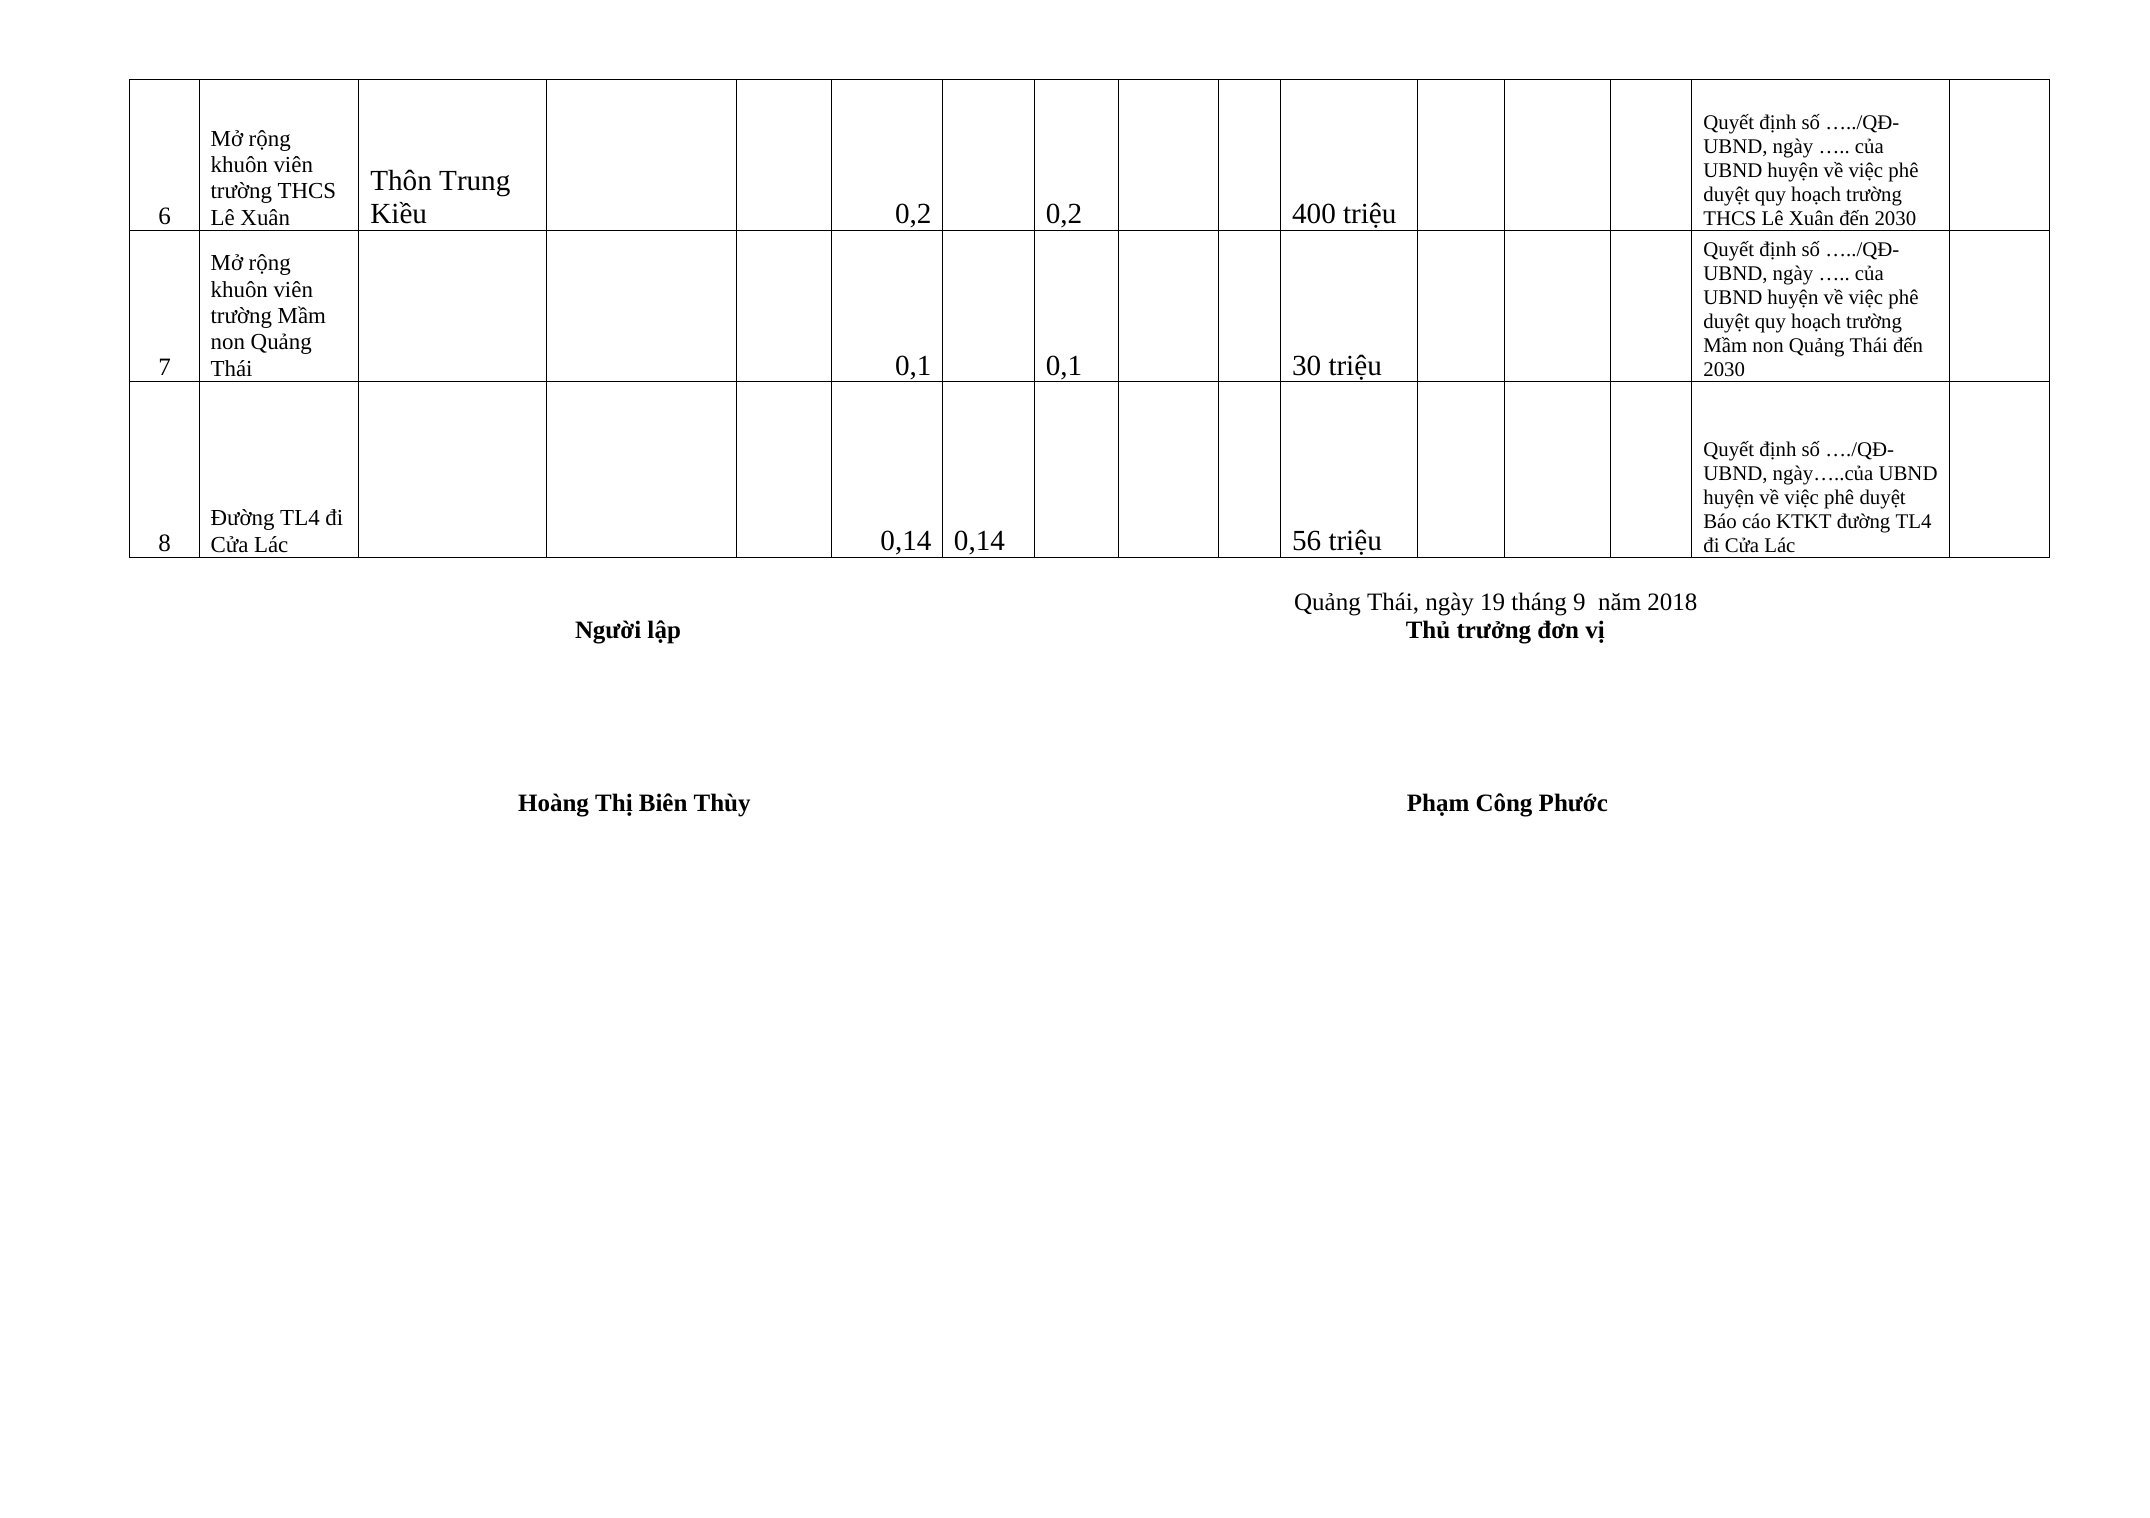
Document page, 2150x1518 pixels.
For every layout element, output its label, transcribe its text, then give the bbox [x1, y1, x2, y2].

table_cell 56 triệu [1281, 382, 1417, 557]
table_cell 7 [130, 231, 199, 381]
table_cell [1611, 231, 1691, 381]
table_cell 0,14 [832, 382, 942, 557]
table_cell [1219, 80, 1280, 230]
table_cell [1505, 231, 1610, 381]
table_cell [737, 382, 831, 557]
table_cell [1611, 382, 1691, 557]
table_cell [1418, 80, 1504, 230]
table_cell [943, 80, 1034, 230]
table_cell 0,2 [832, 80, 942, 230]
table_cell [1950, 80, 2049, 230]
table_cell Đường TL4 đi Cửa Lác [200, 382, 358, 557]
table_cell [359, 382, 546, 557]
text Người lập Thủ trưởng đơn vị [124, 616, 2055, 644]
table_cell [1219, 231, 1280, 381]
table_cell Quyết định số …./QĐ-UBND, ngày…..của UBND huyện về việc phê duyệt Báo cáo KTKT đường TL4 đi Cửa Lác [1692, 382, 1949, 557]
table_cell 30 triệu [1281, 231, 1417, 381]
table_cell [1950, 382, 2049, 557]
table_cell Thôn Trung Kiều [359, 80, 546, 230]
table_cell [1035, 382, 1118, 557]
table_cell [1219, 382, 1280, 557]
text Hoàng Thị Biên Thùy Phạm Công Phước [124, 788, 2055, 817]
table_cell [1505, 80, 1610, 230]
table_cell [359, 231, 546, 381]
table_cell 0,2 [1035, 80, 1118, 230]
table_cell [1418, 231, 1504, 381]
table_cell [737, 231, 831, 381]
table_cell [1611, 80, 1691, 230]
text Quảng Thái, ngày 19 tháng 9 năm 2018 [300, 587, 2055, 616]
table_cell [1505, 382, 1610, 557]
table_cell Mở rộng khuôn viên trường Mầm non Quảng Thái [200, 231, 358, 381]
table_cell [737, 80, 831, 230]
table_cell Mở rộng khuôn viên trường THCS Lê Xuân [200, 80, 358, 230]
table_cell [1119, 80, 1218, 230]
table_cell 6 [130, 80, 199, 230]
table_cell [1950, 231, 2049, 381]
table_cell Quyết định số …../QĐ-UBND, ngày ….. của UBND huyện về việc phê duyệt quy hoạch trường THCS Lê Xuân đến 2030 [1692, 80, 1949, 230]
table_cell [547, 231, 736, 381]
table_cell 400 triệu [1281, 80, 1417, 230]
table_cell [943, 231, 1034, 381]
table_cell 0,1 [1035, 231, 1118, 381]
table_cell [547, 80, 736, 230]
table_cell [1119, 231, 1218, 381]
table_cell 0,1 [832, 231, 942, 381]
table_cell 8 [130, 382, 199, 557]
table_cell 0,14 [943, 382, 1034, 557]
table_cell [1119, 382, 1218, 557]
table_cell [1418, 382, 1504, 557]
table_cell [547, 382, 736, 557]
table_cell Quyết định số …../QĐ-UBND, ngày ….. của UBND huyện về việc phê duyệt quy hoạch trường Mầm non Quảng Thái đến 2030 [1692, 231, 1949, 381]
